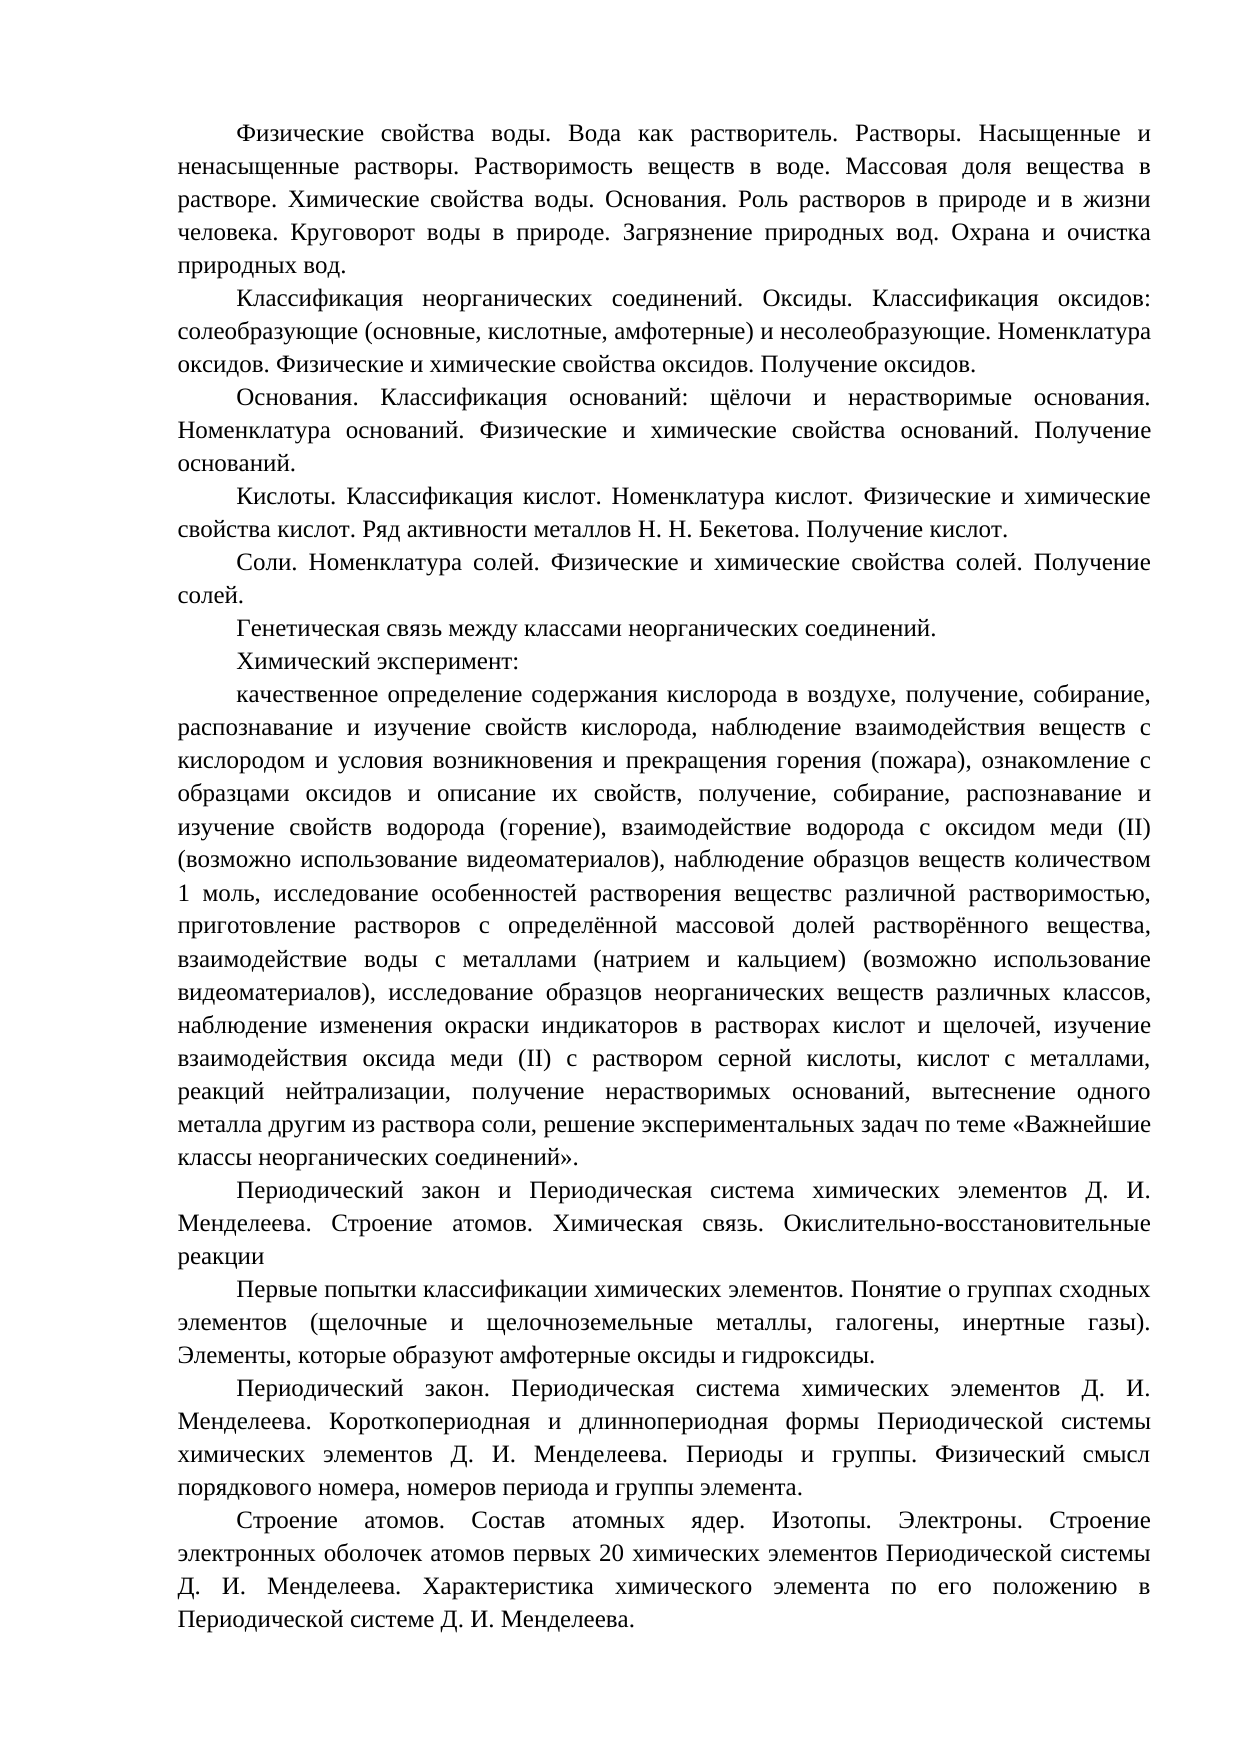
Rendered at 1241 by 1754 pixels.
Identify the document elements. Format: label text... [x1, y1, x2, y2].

text Первые попытки классификации химических элементов. Понятие о группах сходных элементов (щелочные и щелочноземельные металлы, галогены, инертные газы). Элементы, которые образуют амфотерные оксиды и гидроксиды. [177, 1274, 1152, 1369]
text Периодический закон и Периодическая система химических элементов Д. И. Менделеева. Строение атомов. Химическая связь. Окислительно-восстановительные реакции [177, 1175, 1152, 1269]
text Генетическая связь между классами неорганических соединений. [177, 613, 1152, 642]
text Кислоты. Классификация кислот. Номенклатура кислот. Физические и химические свойства кислот. Ряд активности металлов Н. Н. Бекетова. Получение кислот. [177, 481, 1152, 543]
text Химический эксперимент: [177, 646, 1152, 675]
text качественное определение содержания кислорода в воздухе, получение, собирание, распознавание и изучение свойств кислорода, наблюдение взаимодействия веществ с кислородом и условия возникновения и прекращения горения (пожара), ознакомление с образцами оксидов и описание их свойств, получение, собирание, распознавание и изучение свойств водорода (горение), взаимодействие водорода с оксидом меди (II) (возможно использование видеоматериалов), наблюдение образцов веществ количеством 1 моль, исследование особенностей растворения веществс различной растворимостью, приготовление растворов с определённой массовой долей растворённого вещества, взаимодействие воды с металлами (натрием и кальцием) (возможно использование видеоматериалов), исследование образцов неорганических веществ различных классов, наблюдение изменения окраски индикаторов в растворах кислот и щелочей, изучение взаимодействия оксида меди (II) с раствором серной кислоты, кислот с металлами, реакций нейтрализации, получение нерастворимых оснований, вытеснение одного металла другим из раствора соли, решение экспериментальных задач по теме «Важнейшие классы неорганических соединений». [177, 679, 1152, 1171]
text Физические свойства воды. Вода как растворитель. Растворы. Насыщенные и ненасыщенные растворы. Растворимость веществ в воде. Массовая доля вещества в растворе. Химические свойства воды. Основания. Роль растворов в природе и в жизни человека. Круговорот воды в природе. Загрязнение природных вод. Охрана и очистка природных вод. [177, 118, 1152, 279]
text Периодический закон. Периодическая система химических элементов Д. И. Менделеева. Короткопериодная и длиннопериодная формы Периодической системы химических элементов Д. И. Менделеева. Периоды и группы. Физический смысл порядкового номера, номеров периода и группы элемента. [177, 1373, 1152, 1501]
text Соли. Номенклатура солей. Физические и химические свойства солей. Получение солей. [177, 547, 1152, 609]
text Классификация неорганических соединений. Оксиды. Классификация оксидов: солеобразующие (основные, кислотные, амфотерные) и несолеобразующие. Номенклатура оксидов. Физические и химические свойства оксидов. Получение оксидов. [177, 283, 1152, 378]
text Строение атомов. Состав атомных ядер. Изотопы. Электроны. Строение электронных оболочек атомов первых 20 химических элементов Периодической системы Д. И. Менделеева. Характеристика химического элемента по его положению в Периодической системе Д. И. Менделеева. [177, 1505, 1152, 1633]
text Основания. Классификация оснований: щёлочи и нерастворимые основания. Номенклатура оснований. Физические и химические свойства оснований. Получение оснований. [177, 382, 1152, 477]
